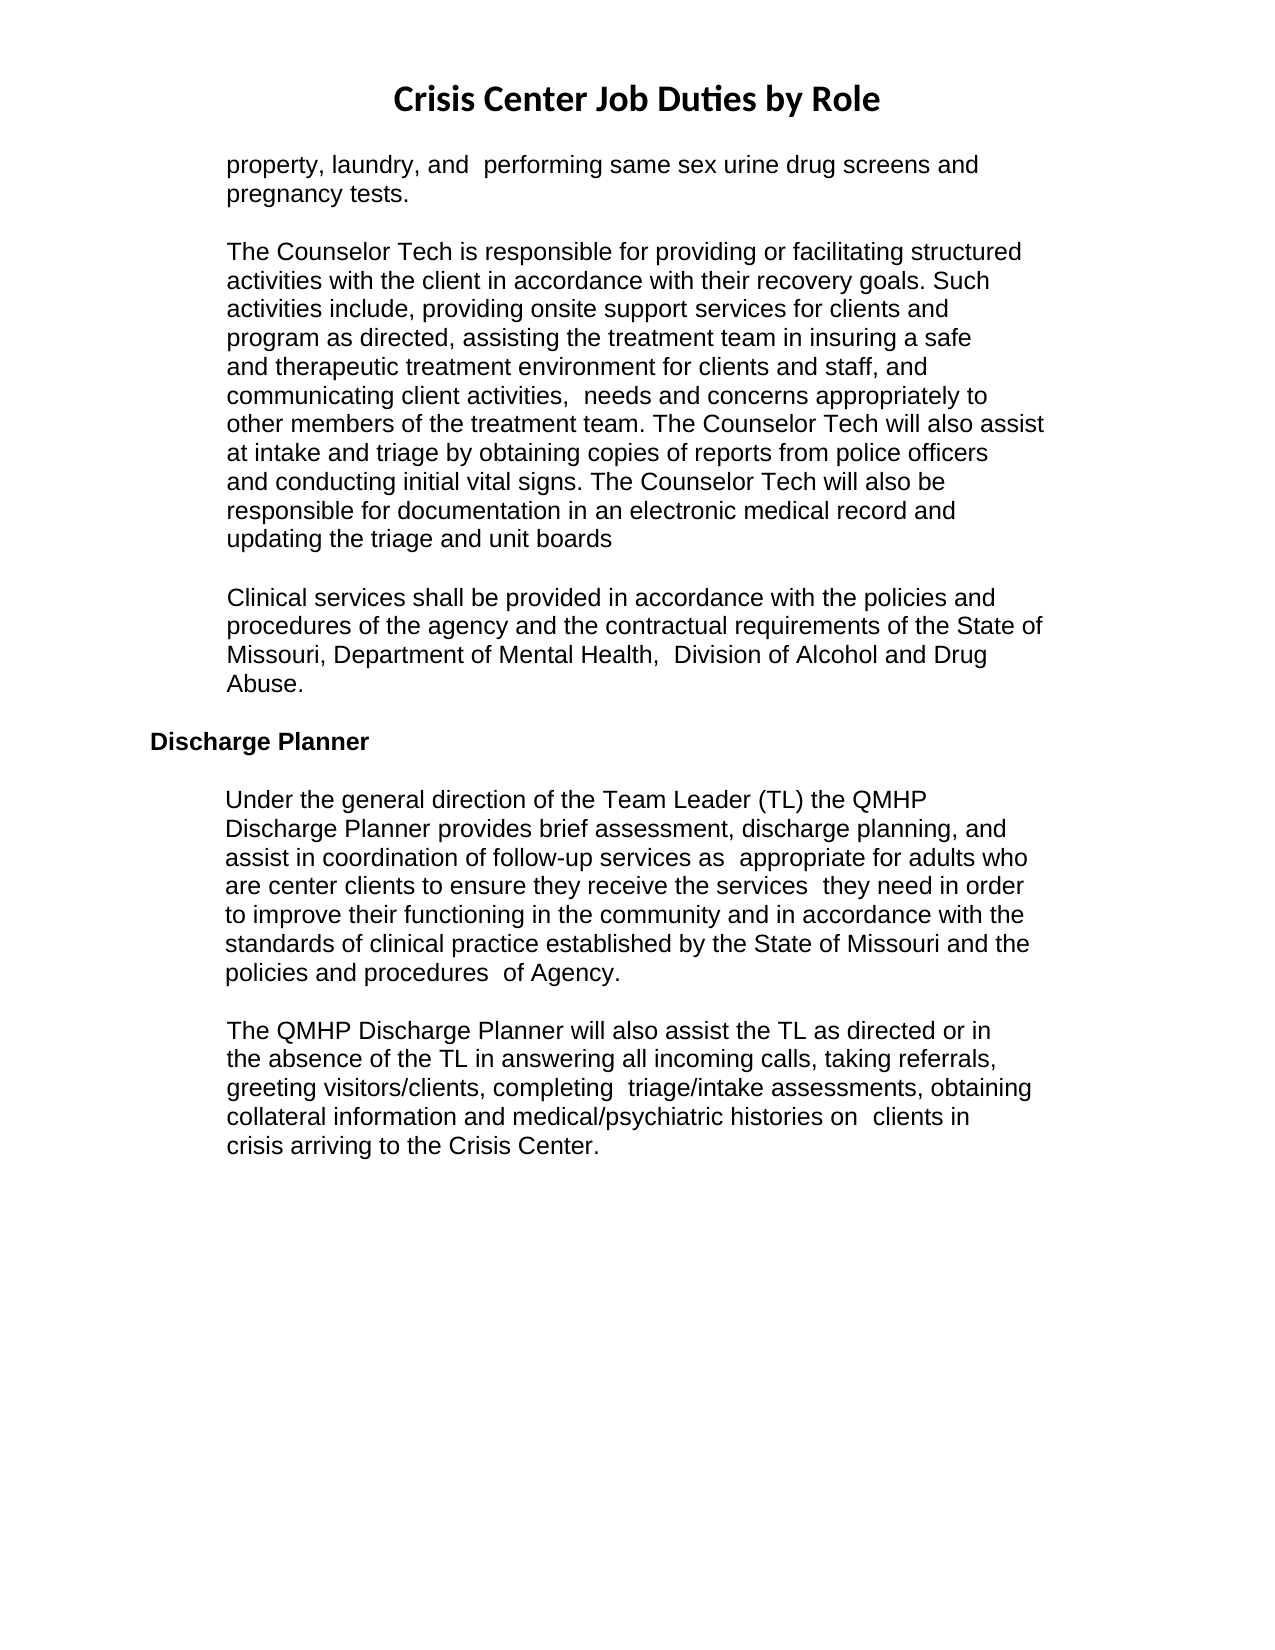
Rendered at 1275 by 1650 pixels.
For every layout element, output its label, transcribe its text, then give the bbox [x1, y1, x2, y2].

text Discharge Planner [150, 727, 1045, 756]
text Clinical services shall be provided in accordance with the policies and procedures of the agency and the contractual requirements of the State of Missouri, Department of Mental Health, Division of Alcohol and Drug Abuse. [226, 582, 1050, 697]
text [226, 150, 1025, 207]
text The Counselor Tech is responsible for providing or facilitating structured activities with the client in accordance with their recovery goals. Such activities include, providing onsite support services for clients and program as directed, assisting the treatment team in insuring a safe and therapeutic treatment environment for clients and staff, and communicating client activities, needs and concerns appropriately to other members of the treatment team. The Counselor Tech will also assist at intake and triage by obtaining copies of reports from police officers and conducting initial vital signs. The Counselor Tech will also be responsible for documentation in an electronic medical record and updating the triage and unit boards [226, 237, 1046, 553]
text Under the general direction of the Team Leader (TL) the QMHP Discharge Planner provides brief assessment, discharge planning, and assist in coordination of follow-up services as appropriate for adults who are center clients to ensure they receive the services they need in order to improve their functioning in the community and in accordance with the standards of clinical practice established by the State of Missouri and the policies and procedures of Agency. [225, 785, 1045, 986]
text The QMHP Discharge Planner will also assist the TL as directed or in the absence of the TL in answering all incoming calls, taking referrals, greeting visitors/clients, completing triage/intake assessments, obtaining collateral information and medical/psychiatric histories on clients in crisis arriving to the Crisis Center. [226, 1016, 1033, 1159]
